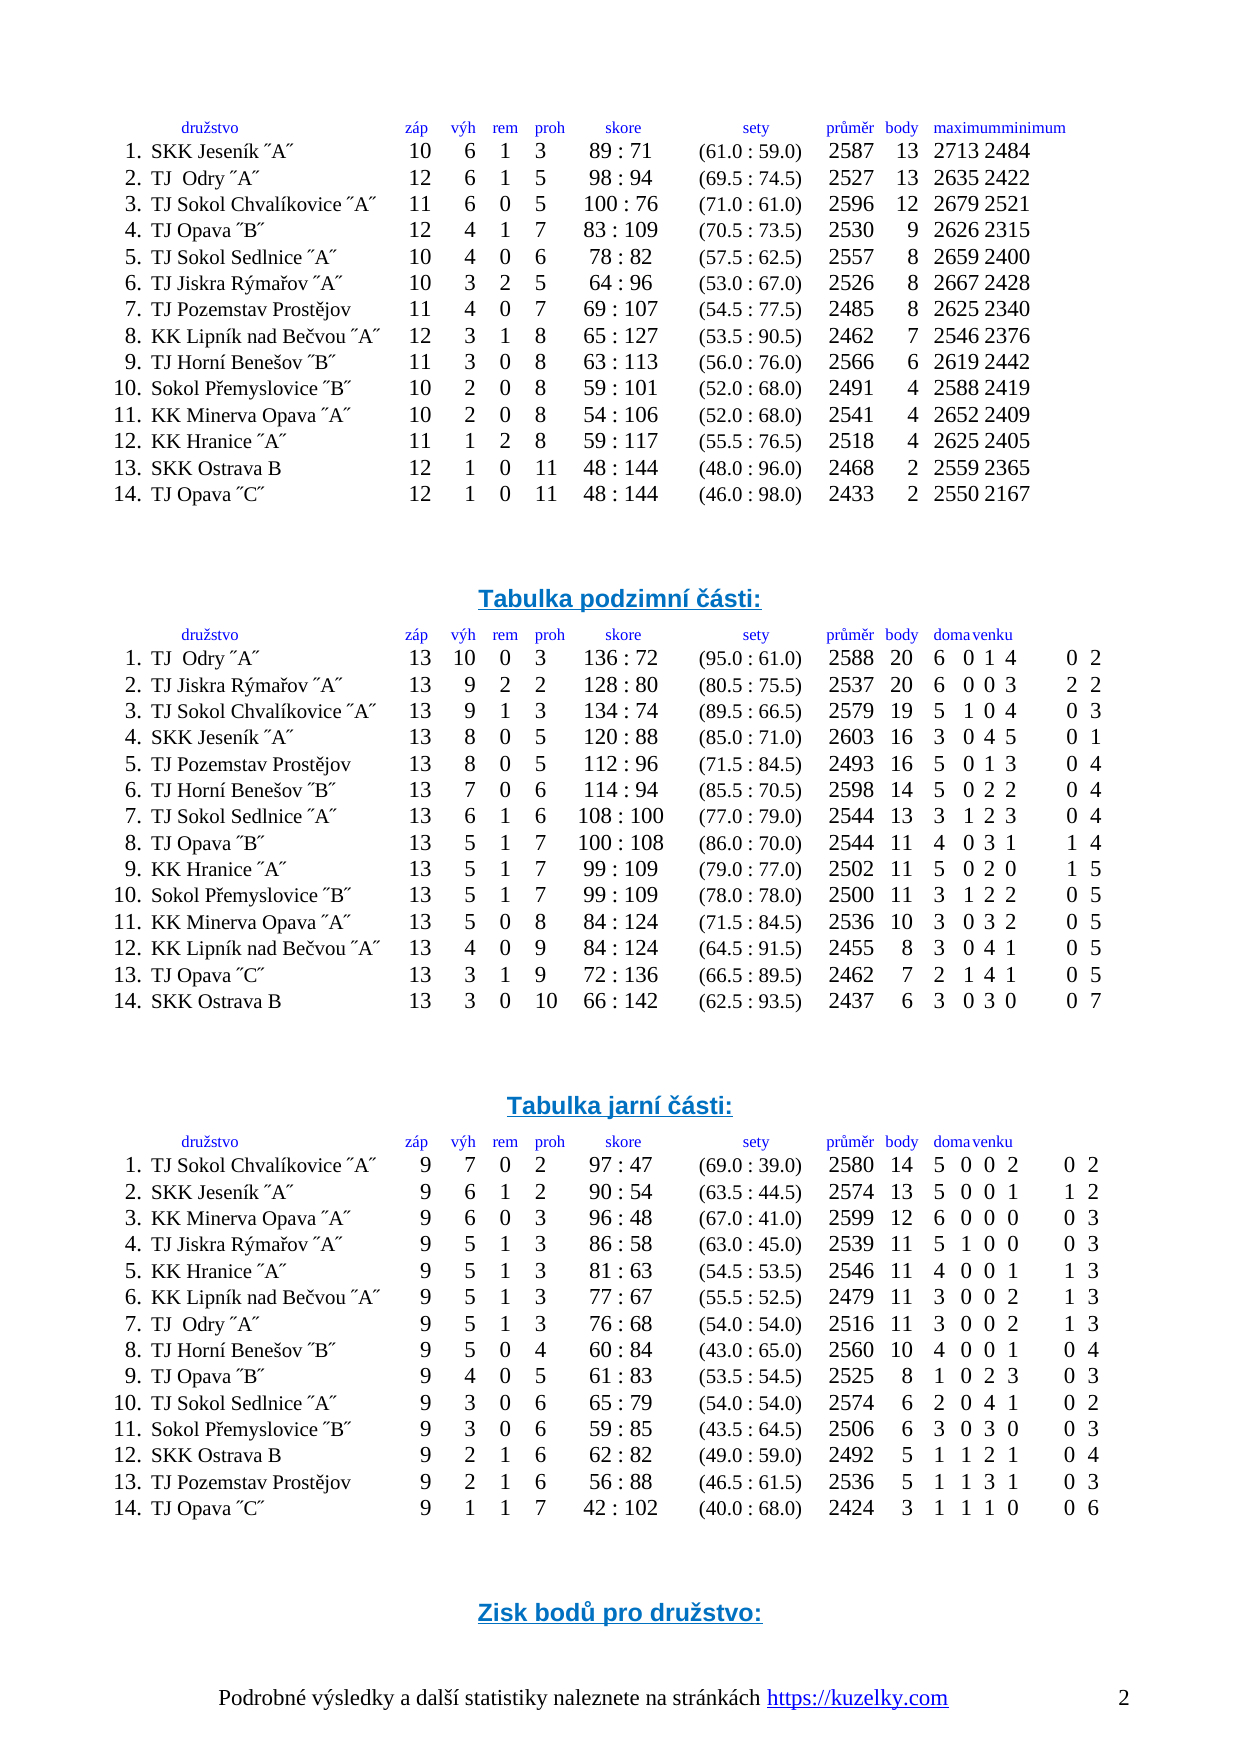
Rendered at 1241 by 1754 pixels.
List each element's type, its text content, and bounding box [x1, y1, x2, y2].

text 1. TJ Sokol Chvalíkovice ˝A˝ 9 7 0 2 97 : 47 (69.0 : 39.0) 2580 14 5 0 0 2 0 2 [106, 1151, 1134, 1178]
text 3. KK Minerva Opava ˝A˝ 9 6 0 3 96 : 48 (67.0 : 41.0) 2599 12 6 0 0 0 0 3 [106, 1204, 1134, 1231]
text 2. TJ Odry ˝A˝ 12 6 1 5 98 : 94 (69.5 : 74.5) 2527 13 2635 2422 [106, 164, 1134, 190]
text 13. TJ Pozemstav Prostějov 9 2 1 6 56 : 88 (46.5 : 61.5) 2536 5 1 1 3 1 0 3 [106, 1468, 1134, 1494]
text 5. TJ Sokol Sedlnice ˝A˝ 10 4 0 6 78 : 82 (57.5 : 62.5) 2557 8 2659 2400 [106, 243, 1134, 269]
text 3. TJ Sokol Chvalíkovice ˝A˝ 13 9 1 3 134 : 74 (89.5 : 66.5) 2579 19 5 1 0 4 0 3 [106, 697, 1134, 723]
text 4. SKK Jeseník ˝A˝ 13 8 0 5 120 : 88 (85.0 : 71.0) 2603 16 3 0 4 5 0 1 [106, 723, 1134, 750]
text 4. TJ Jiskra Rýmařov ˝A˝ 9 5 1 3 86 : 58 (63.0 : 45.0) 2539 11 5 1 0 0 0 3 [106, 1231, 1134, 1257]
text 5. KK Hranice ˝A˝ 9 5 1 3 81 : 63 (54.5 : 53.5) 2546 11 4 0 0 1 1 3 [106, 1257, 1134, 1283]
text 6. TJ Horní Benešov ˝B˝ 13 7 0 6 114 : 94 (85.5 : 70.5) 2598 14 5 0 2 2 0 4 [106, 776, 1134, 802]
text 9. TJ Opava ˝B˝ 9 4 0 5 61 : 83 (53.5 : 54.5) 2525 8 1 0 2 3 0 3 [106, 1362, 1134, 1389]
text 13. TJ Opava ˝C˝ 13 3 1 9 72 : 136 (66.5 : 89.5) 2462 7 2 1 4 1 0 5 [106, 961, 1134, 987]
text 7. TJ Sokol Sedlnice ˝A˝ 13 6 1 6 108 : 100 (77.0 : 79.0) 2544 13 3 1 2 3 0 4 [106, 802, 1134, 829]
text 9. KK Hranice ˝A˝ 13 5 1 7 99 : 109 (79.0 : 77.0) 2502 11 5 0 2 0 1 5 [106, 855, 1134, 882]
text 4. TJ Opava ˝B˝ 12 4 1 7 83 : 109 (70.5 : 73.5) 2530 9 2626 2315 [106, 216, 1134, 243]
text Tabulka jarní části: [94, 1091, 1145, 1120]
text 8. TJ Opava ˝B˝ 13 5 1 7 100 : 108 (86.0 : 70.0) 2544 11 4 0 3 1 1 4 [106, 829, 1134, 855]
text 1. SKK Jeseník ˝A˝ 10 6 1 3 89 : 71 (61.0 : 59.0) 2587 13 2713 2484 [106, 137, 1134, 164]
text 12. KK Lipník nad Bečvou ˝A˝ 13 4 0 9 84 : 124 (64.5 : 91.5) 2455 8 3 0 4 1 0 5 [106, 934, 1134, 961]
text 11. Sokol Přemyslovice ˝B˝ 9 3 0 6 59 : 85 (43.5 : 64.5) 2506 6 3 0 3 0 0 3 [106, 1415, 1134, 1441]
text 10. Sokol Přemyslovice ˝B˝ 13 5 1 7 99 : 109 (78.0 : 78.0) 2500 11 3 1 2 2 0 5 [106, 882, 1134, 908]
text 6. KK Lipník nad Bečvou ˝A˝ 9 5 1 3 77 : 67 (55.5 : 52.5) 2479 11 3 0 0 2 1 3 [106, 1283, 1134, 1309]
text 10. Sokol Přemyslovice ˝B˝ 10 2 0 8 59 : 101 (52.0 : 68.0) 2491 4 2588 2419 [106, 374, 1134, 401]
text 5. TJ Pozemstav Prostějov 13 8 0 5 112 : 96 (71.5 : 84.5) 2493 16 5 0 1 3 0 4 [106, 750, 1134, 776]
text 12. KK Hranice ˝A˝ 11 1 2 8 59 : 117 (55.5 : 76.5) 2518 4 2625 2405 [106, 427, 1134, 453]
text 14. SKK Ostrava B 13 3 0 10 66 : 142 (62.5 : 93.5) 2437 6 3 0 3 0 0 7 [106, 987, 1134, 1013]
text družstvo záp výh rem proh skore sety průměr body maximum minimum [106, 118, 1134, 137]
text 14. TJ Opava ˝C˝ 9 1 1 7 42 : 102 (40.0 : 68.0) 2424 3 1 1 1 0 0 6 [106, 1494, 1134, 1520]
text 8. TJ Horní Benešov ˝B˝ 9 5 0 4 60 : 84 (43.0 : 65.0) 2560 10 4 0 0 1 0 4 [106, 1336, 1134, 1362]
text 14. TJ Opava ˝C˝ 12 1 0 11 48 : 144 (46.0 : 98.0) 2433 2 2550 2167 [106, 480, 1134, 506]
text Zisk bodů pro družstvo: [94, 1598, 1145, 1627]
text 12. SKK Ostrava B 9 2 1 6 62 : 82 (49.0 : 59.0) 2492 5 1 1 2 1 0 4 [106, 1441, 1134, 1468]
text 2. TJ Jiskra Rýmařov ˝A˝ 13 9 2 2 128 : 80 (80.5 : 75.5) 2537 20 6 0 0 3 2 2 [106, 671, 1134, 697]
text 11. KK Minerva Opava ˝A˝ 13 5 0 8 84 : 124 (71.5 : 84.5) 2536 10 3 0 3 2 0 5 [106, 908, 1134, 934]
text 2. SKK Jeseník ˝A˝ 9 6 1 2 90 : 54 (63.5 : 44.5) 2574 13 5 0 0 1 1 2 [106, 1178, 1134, 1204]
text 1. TJ Odry ˝A˝ 13 10 0 3 136 : 72 (95.0 : 61.0) 2588 20 6 0 1 4 0 2 [106, 644, 1134, 671]
text 7. TJ Pozemstav Prostějov 11 4 0 7 69 : 107 (54.5 : 77.5) 2485 8 2625 2340 [106, 295, 1134, 322]
text 8. KK Lipník nad Bečvou ˝A˝ 12 3 1 8 65 : 127 (53.5 : 90.5) 2462 7 2546 2376 [106, 322, 1134, 348]
text 11. KK Minerva Opava ˝A˝ 10 2 0 8 54 : 106 (52.0 : 68.0) 2541 4 2652 2409 [106, 401, 1134, 427]
text 9. TJ Horní Benešov ˝B˝ 11 3 0 8 63 : 113 (56.0 : 76.0) 2566 6 2619 2442 [106, 348, 1134, 374]
text družstvo záp výh rem proh skore sety průměr body doma venku [106, 625, 1134, 644]
text 13. SKK Ostrava B 12 1 0 11 48 : 144 (48.0 : 96.0) 2468 2 2559 2365 [106, 453, 1134, 480]
text družstvo záp výh rem proh skore sety průměr body doma venku [106, 1132, 1134, 1151]
text 6. TJ Jiskra Rýmařov ˝A˝ 10 3 2 5 64 : 96 (53.0 : 67.0) 2526 8 2667 2428 [106, 269, 1134, 295]
text 3. TJ Sokol Chvalíkovice ˝A˝ 11 6 0 5 100 : 76 (71.0 : 61.0) 2596 12 2679 2521 [106, 190, 1134, 216]
text 7. TJ Odry ˝A˝ 9 5 1 3 76 : 68 (54.0 : 54.0) 2516 11 3 0 0 2 1 3 [106, 1309, 1134, 1336]
text Tabulka podzimní části: [94, 584, 1145, 613]
text 10. TJ Sokol Sedlnice ˝A˝ 9 3 0 6 65 : 79 (54.0 : 54.0) 2574 6 2 0 4 1 0 2 [106, 1389, 1134, 1415]
